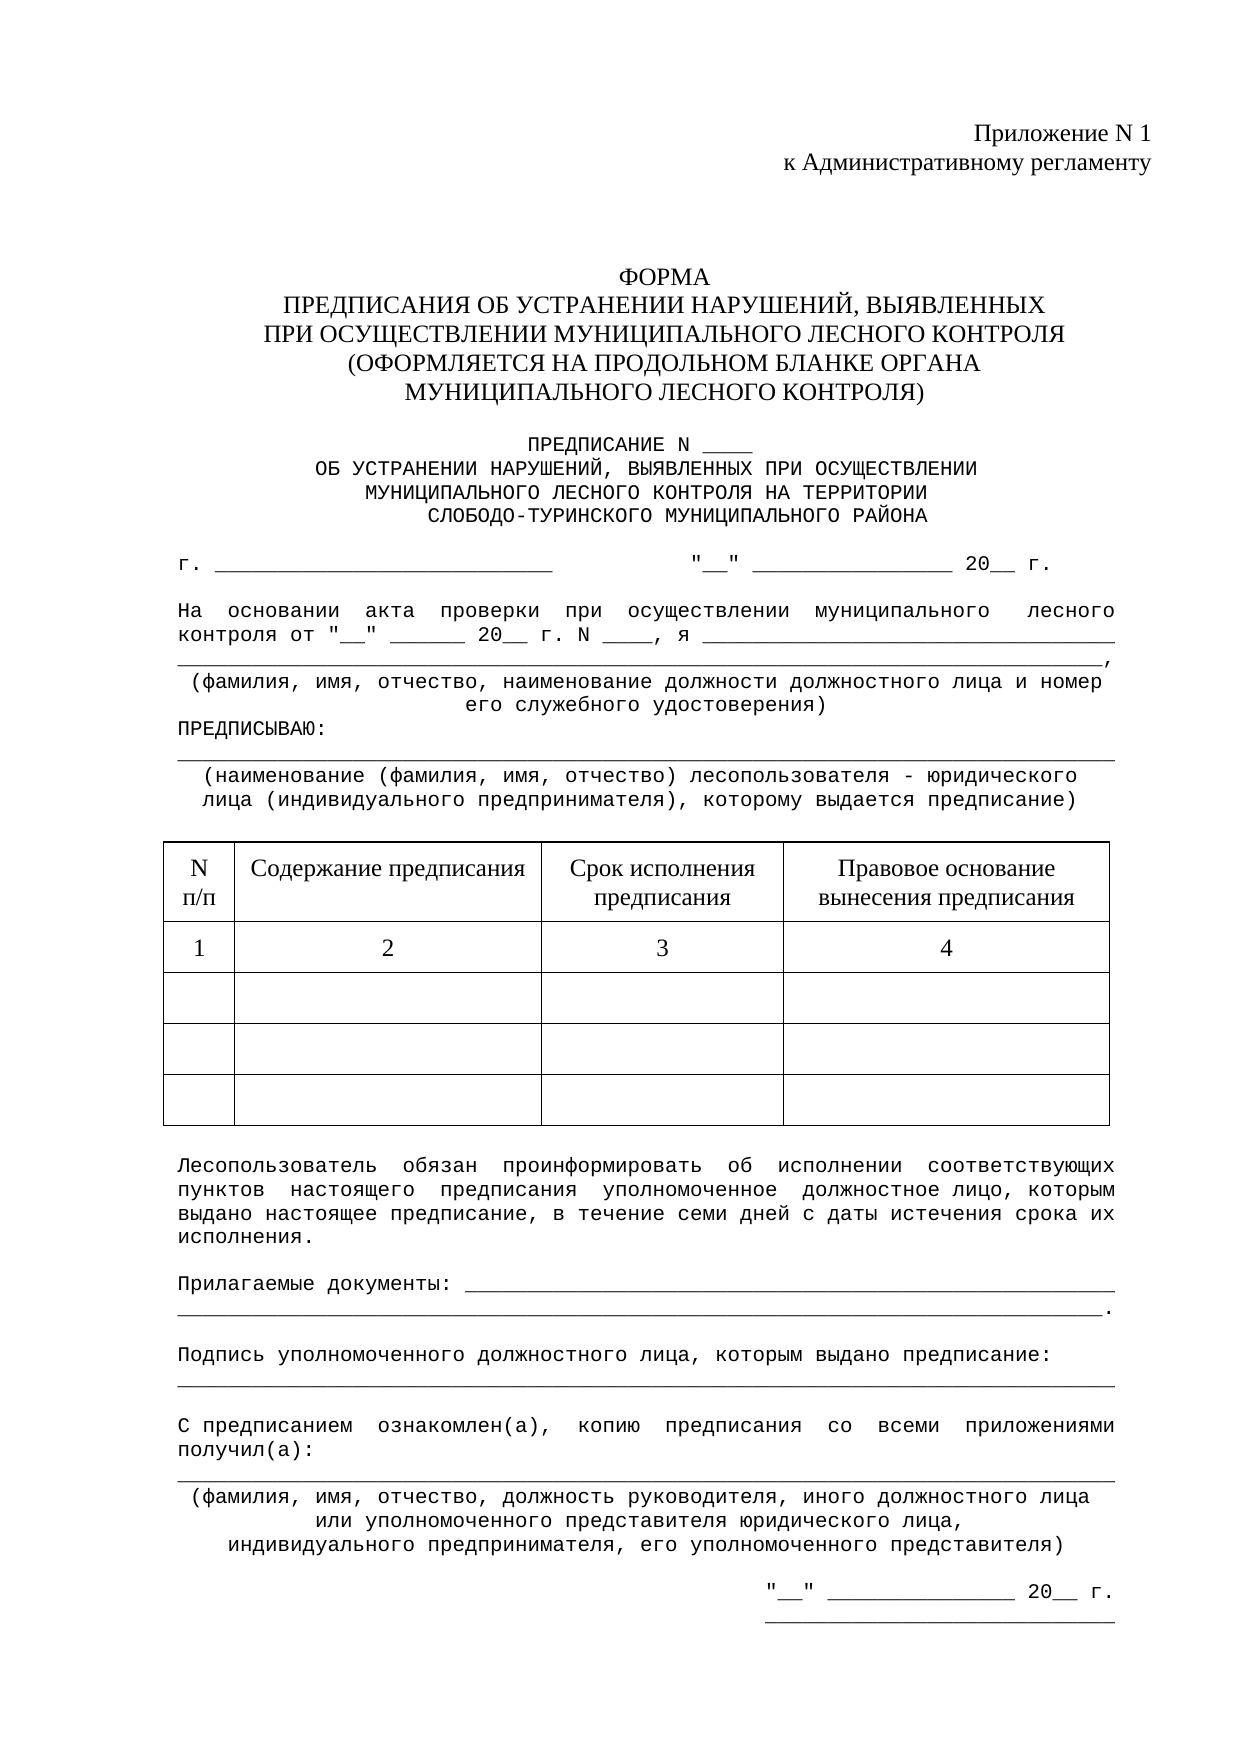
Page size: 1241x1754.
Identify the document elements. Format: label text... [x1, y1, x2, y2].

table_cell 1 [164, 922, 234, 972]
text Лесопользователь обязан проинформировать об исполнении соответствующих [177, 1155, 1152, 1179]
text "__" _______________ 20__ г. [177, 1581, 1152, 1604]
text МУНИЦИПАЛЬНОГО ЛЕСНОГО КОНТРОЛЯ) [177, 377, 1152, 406]
text индивидуального предпринимателя, его уполномоченного представителя) [177, 1533, 1152, 1557]
table_header N п/п [164, 843, 234, 921]
table_cell 2 [235, 922, 541, 972]
text (наименование (фамилия, имя, отчество) лесопользователя - юридического [177, 765, 1152, 789]
text ___________________________________________________________________________ [177, 742, 1152, 765]
text ПРИ ОСУЩЕСТВЛЕНИИ МУНИЦИПАЛЬНОГО ЛЕСНОГО КОНТРОЛЯ [177, 319, 1152, 348]
list Приложение N 1 [177, 118, 1152, 147]
text ___________________________________________________________________________ [177, 1463, 1152, 1486]
table_cell [164, 973, 234, 1023]
table_cell [235, 1075, 541, 1125]
text __________________________________________________________________________, [177, 647, 1152, 671]
text __________________________________________________________________________. [177, 1297, 1152, 1321]
table_cell [784, 1024, 1109, 1074]
text или уполномоченного представителя юридического лица, [177, 1510, 1152, 1533]
text контроля от "__" ______ 20__ г. N ____, я _________________________________ [177, 623, 1152, 647]
table_cell 4 [784, 922, 1109, 972]
table_cell [235, 1024, 541, 1074]
text ПРЕДПИСАНИЯ ОБ УСТРАНЕНИИ НАРУШЕНИЙ, ВЫЯВЛЕННЫХ [177, 291, 1152, 319]
text его служебного удостоверения) [177, 694, 1152, 718]
table_cell [164, 1075, 234, 1125]
text выдано настоящее предписание, в течение семи дней с даты истечения срока их [177, 1202, 1152, 1226]
table_cell [235, 973, 541, 1023]
text С предписанием ознакомлен(а), копию предписания со всеми приложениями [177, 1415, 1152, 1439]
text ОБ УСТРАНЕНИИ НАРУШЕНИЙ, ВЫЯВЛЕННЫХ ПРИ ОСУЩЕСТВЛЕНИИ [177, 458, 1152, 482]
table_cell [542, 973, 783, 1023]
table_cell [542, 1075, 783, 1125]
text Подпись уполномоченного должностного лица, которым выдано предписание: [177, 1344, 1152, 1368]
table_cell [784, 1075, 1109, 1125]
text (фамилия, имя, отчество, должность руководителя, иного должностного лица [177, 1486, 1152, 1510]
table_cell [542, 1024, 783, 1074]
text (фамилия, имя, отчество, наименование должности должностного лица и номер [177, 671, 1152, 694]
text г. ___________________________ "__" ________________ 20__ г. [177, 553, 1152, 576]
text СЛОБОДО-ТУРИНСКОГО МУНИЦИПАЛЬНОГО РАЙОНА [177, 505, 1152, 529]
table_cell [164, 1024, 234, 1074]
text ПРЕДПИСЫВАЮ: [177, 718, 1152, 742]
table_cell 3 [542, 922, 783, 972]
text ___________________________________________________________________________ [177, 1368, 1152, 1392]
table_cell [784, 973, 1109, 1023]
text к Административному регламенту [177, 147, 1152, 176]
text лица (индивидуального предпринимателя), которому выдается предписание) [177, 789, 1152, 813]
text МУНИЦИПАЛЬНОГО ЛЕСНОГО КОНТРОЛЯ НА ТЕРРИТОРИИ [177, 482, 1152, 505]
table_header Правовое основание вынесения предписания [784, 843, 1109, 921]
text Прилагаемые документы: ____________________________________________________ [177, 1273, 1152, 1297]
text ____________________________ [177, 1604, 1152, 1628]
text исполнения. [177, 1226, 1152, 1250]
text На основании акта проверки при осуществлении муниципального лесного [177, 600, 1152, 623]
text ПРЕДПИСАНИЕ N ____ [177, 434, 1152, 458]
text (ОФОРМЛЯЕТСЯ НА ПРОДОЛЬНОМ БЛАНКЕ ОРГАНА [177, 348, 1152, 377]
table_header Срок исполнения предписания [542, 843, 783, 921]
text получил(а): [177, 1439, 1152, 1463]
table_header Содержание предписания [235, 843, 541, 921]
text ФОРМА [177, 262, 1152, 291]
text пунктов настоящего предписания уполномоченное должностное лицо, которым [177, 1179, 1152, 1202]
